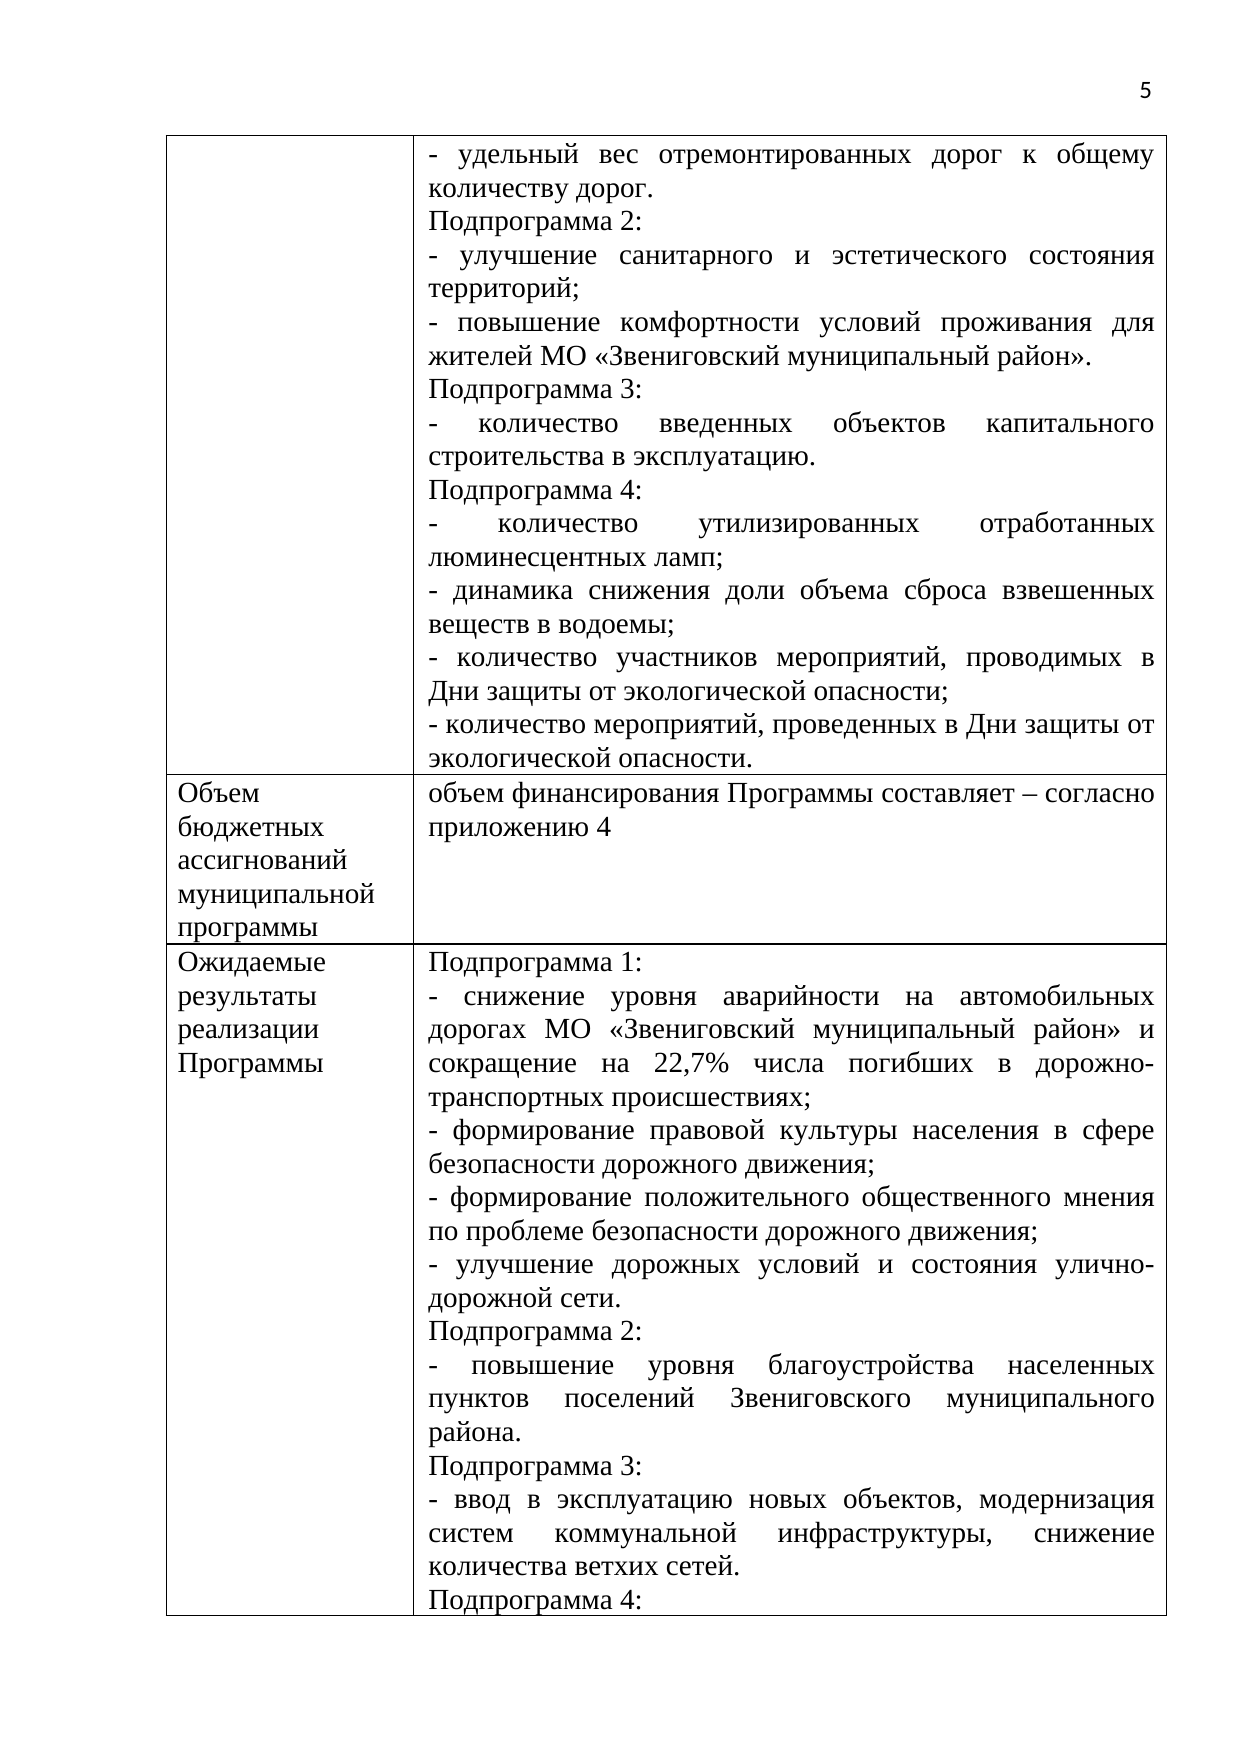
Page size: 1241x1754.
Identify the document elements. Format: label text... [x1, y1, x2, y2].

table_cell объем финансирования Программы составляет – согласно приложению 4 [414, 775, 1166, 943]
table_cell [414, 136, 1166, 774]
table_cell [167, 136, 413, 774]
table_cell Объем бюджетных ассигнований муниципальной программы [167, 775, 413, 943]
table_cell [414, 945, 1166, 1615]
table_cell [167, 945, 413, 1615]
